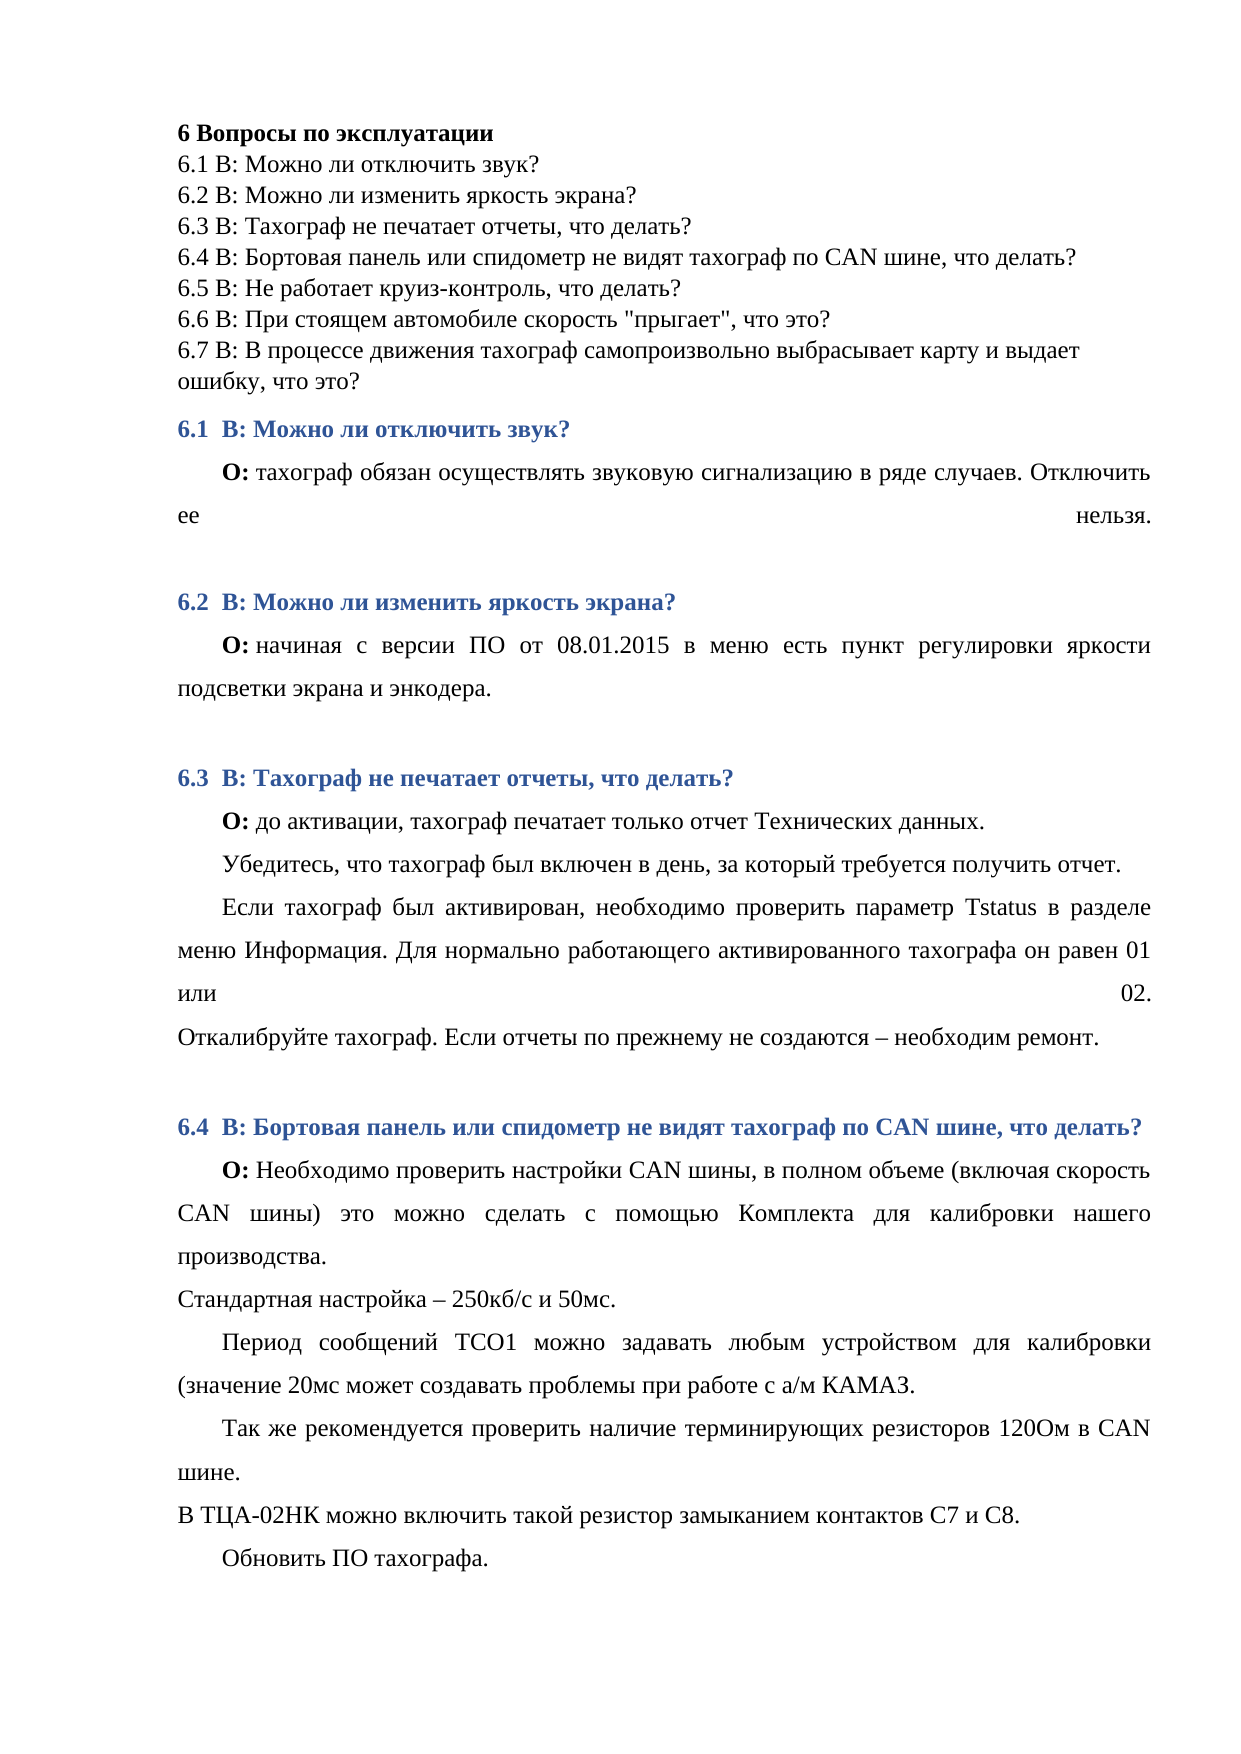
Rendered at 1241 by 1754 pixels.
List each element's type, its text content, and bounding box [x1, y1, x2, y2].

text О: начиная с версии ПО от 08.01.2015 в меню есть пункт регулировки яркости подсветки экрана и энкодера. [177, 630, 1152, 702]
text 6 Вопросы по эксплуатации 6.1 В: Можно ли отключить звук? 6.2 В: Можно ли изменить яркость экрана? 6.3 В: Тахограф не печатает отчеты, что делать? 6.4 В: Бортовая панель или спидометр не видят тахограф по CAN шине, что делать? 6.5 В: Не работает круиз-контроль, что делать? 6.6 В: При стоящем автомобиле скорость "прыгает", что это? 6.7 В: В процессе движения тахограф самопроизвольно выбрасывает карту и выдает ошибку, что это? [177, 118, 1152, 395]
text О: до активации, тахограф печатает только отчет Технических данных. [177, 806, 1152, 835]
subtitle В: Можно ли отключить звук? [177, 414, 1152, 443]
subtitle В: Тахограф не печатает отчеты, что делать? [177, 763, 1152, 792]
text Убедитесь, что тахограф был включен в день, за который требуется получить отчет. [177, 849, 1152, 878]
text Если тахограф был активирован, необходимо проверить параметр Tstatus в разделе меню Информация. Для нормально работающего активированного тахографа он равен 01 или 02. Откалибруйте тахограф. Если отчеты по прежнему не создаются – необходим ремонт. [177, 892, 1152, 1050]
subtitle В: Можно ли изменить яркость экрана? [177, 587, 1152, 615]
text Так же рекомендуется проверить наличие терминирующих резисторов 120Ом в CAN шине. В ТЦА-02НК можно включить такой резистор замыканием контактов С7 и С8. [177, 1413, 1152, 1528]
text О: Необходимо проверить настройки CAN шины, в полном объеме (включая скорость CAN шины) это можно сделать с помощью Комплекта для калибровки нашего производства. Стандартная настройка – 250кб/с и 50мс. [177, 1155, 1152, 1313]
text Период сообщений TCO1 можно задавать любым устройством для калибровки (значение 20мс может создавать проблемы при работе с а/м КАМАЗ. [177, 1327, 1152, 1399]
subtitle В: Бортовая панель или спидометр не видят тахограф по CAN шине, что делать? [177, 1112, 1152, 1140]
text О: тахограф обязан осуществлять звуковую сигнализацию в ряде случаев. Отключить ее нельзя. [177, 457, 1152, 572]
text Обновить ПО тахографа. [177, 1543, 1152, 1572]
